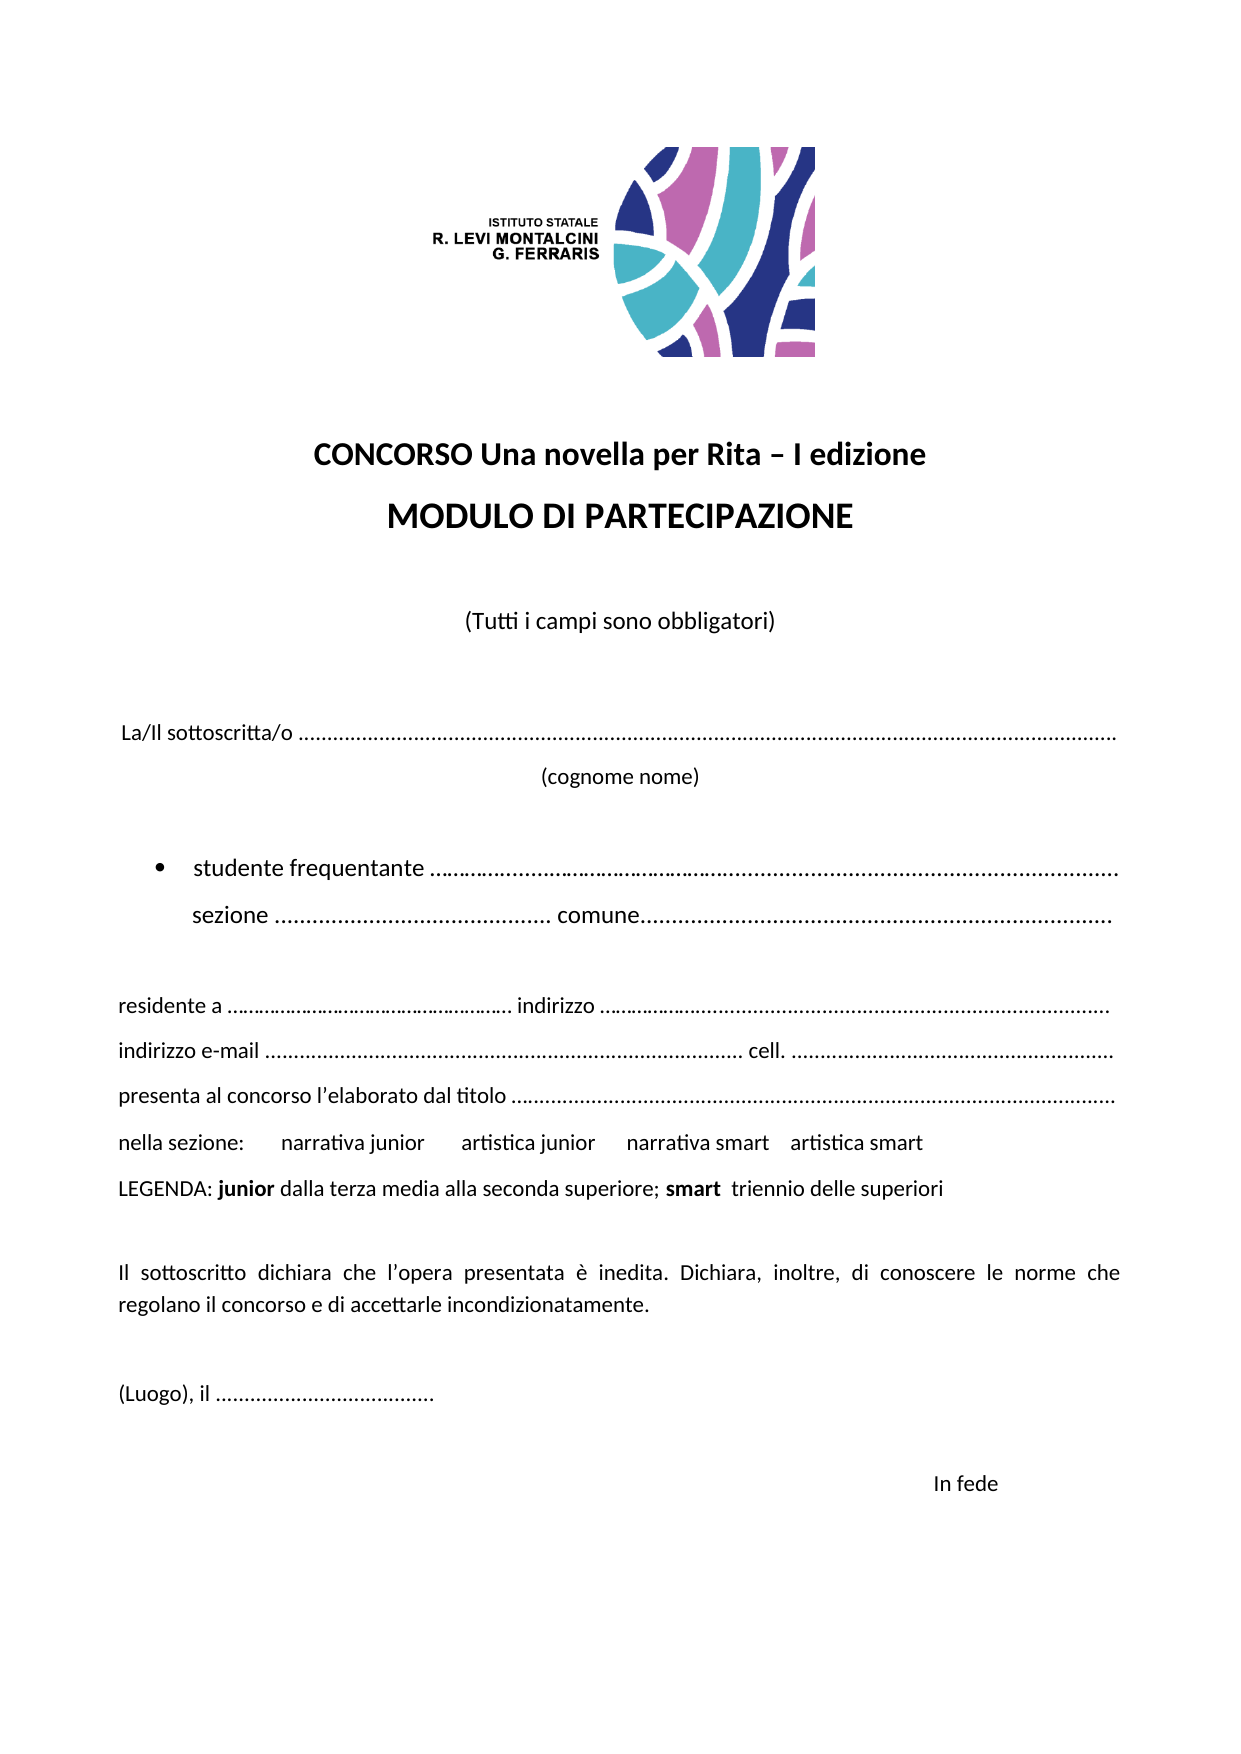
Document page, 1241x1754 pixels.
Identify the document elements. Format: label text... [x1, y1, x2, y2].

text MODULO DI PARTECIPAZIONE [118, 492, 1122, 538]
text (Luogo), il ...................................... [118, 1379, 1122, 1407]
text (Tutti i campi sono obbligatori) [118, 605, 1122, 635]
text CONCORSO Una novella per Rita – I edizione [118, 433, 1122, 474]
text presenta al concorso l’elaborato dal titolo …...................................................................................................... [118, 1081, 1122, 1109]
text nella sezione: narrativa junior artistica junior narrativa smart artistica smart [118, 1125, 1122, 1157]
text La/Il sottoscritta/o .............................................................................................................................................. [118, 718, 1122, 746]
list studente frequentante …………........…………………………............................................................... [156, 852, 1122, 882]
text In fede [118, 1469, 1122, 1497]
text indirizzo e-mail ................................................................................... cell. ........................................................ [118, 1036, 1122, 1064]
text Il sottoscritto dichiara che l’opera presentata è inedita. Dichiara, inoltre, di conoscere le norme che regolano il concorso e di accettarle incondizionatamente. [118, 1258, 1122, 1318]
text (cognome nome) [118, 762, 1122, 790]
text sezione ............................................ comune........................................................................... [118, 899, 1122, 930]
text LEGENDA: junior dalla terza media alla seconda superiore; smart triennio delle superiori [118, 1174, 1122, 1202]
picture [425, 147, 815, 357]
text residente a ……………………………………………… indirizzo ………………........................................................................ [118, 991, 1122, 1019]
